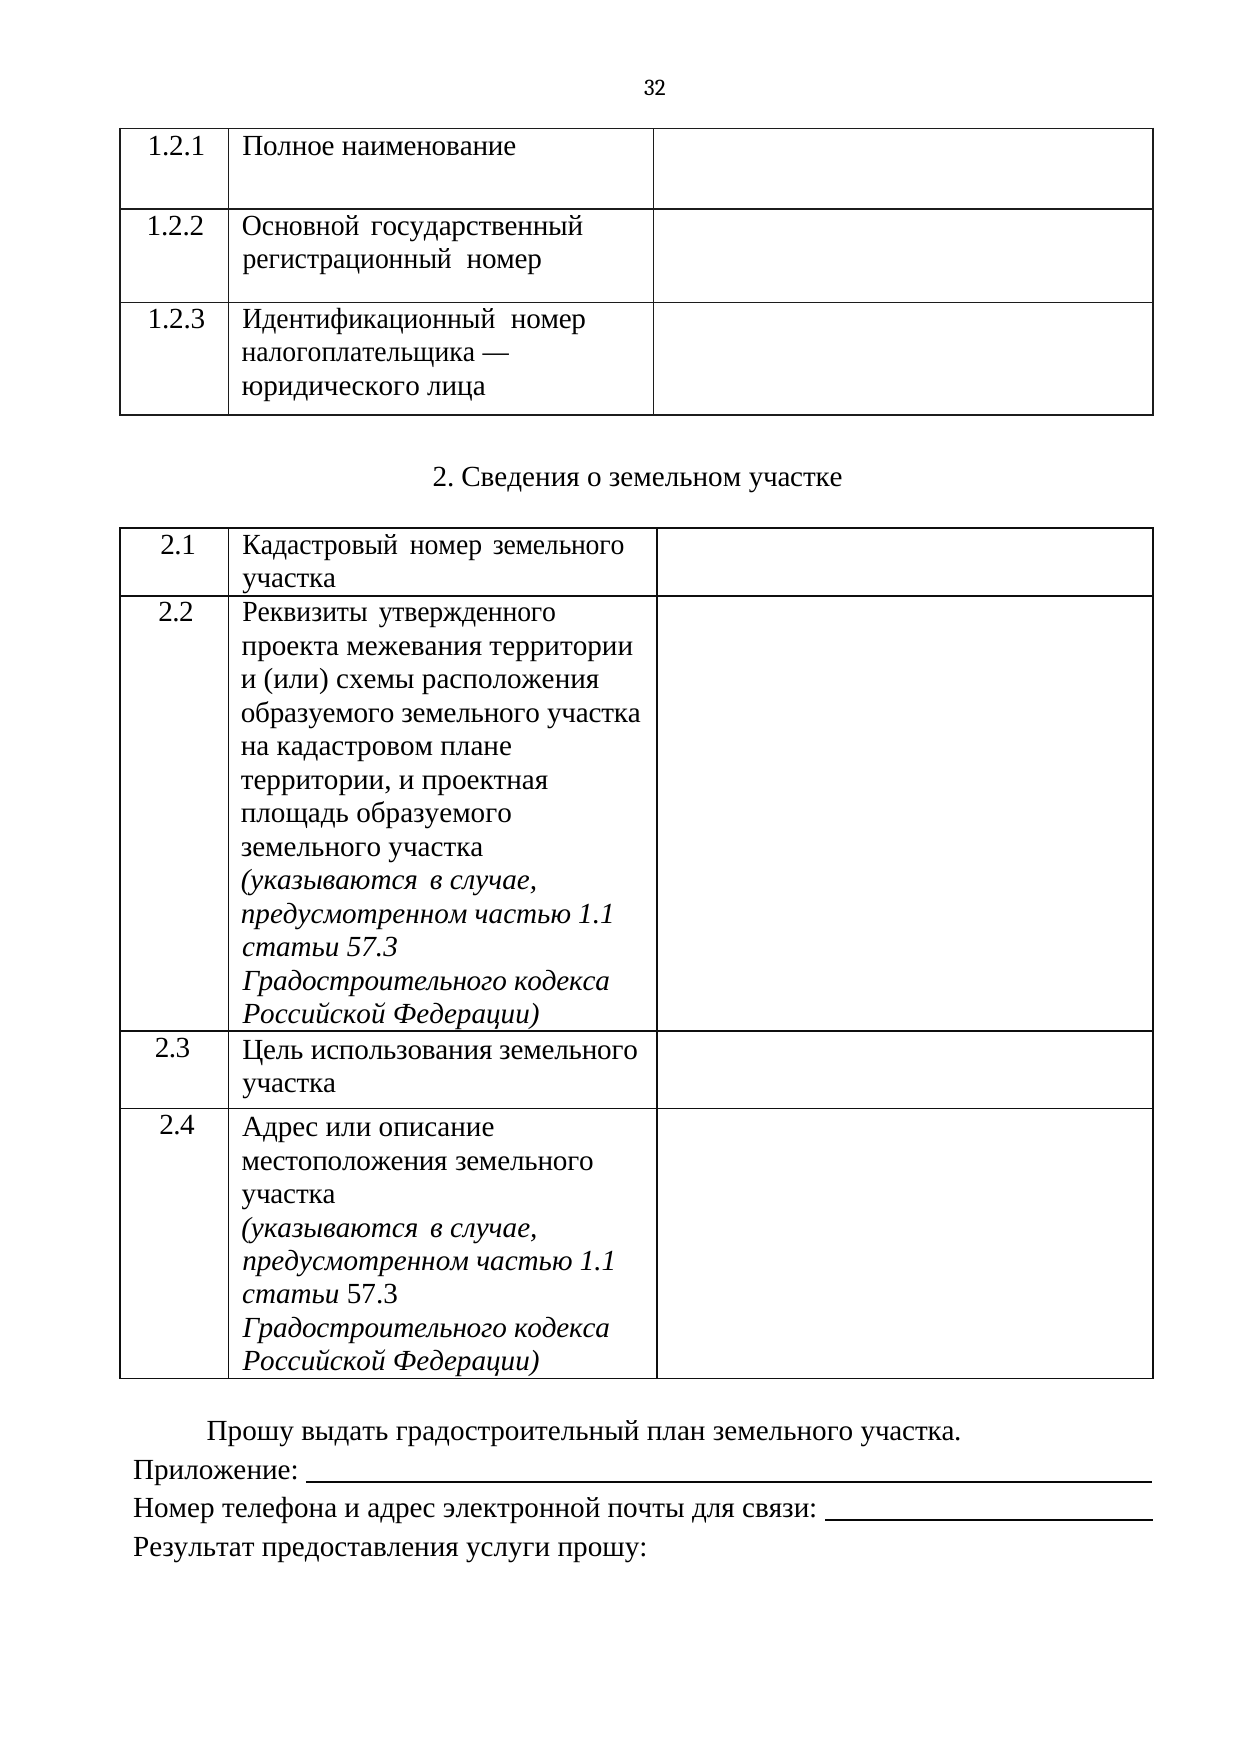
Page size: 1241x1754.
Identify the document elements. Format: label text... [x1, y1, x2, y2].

text Прошу выдать градостроительный план земельного участка. [206, 1413, 1201, 1447]
table_cell Идентификационный номер налогоплательщика — юридического лица [229, 303, 653, 414]
table_cell [654, 210, 1152, 302]
table_cell [658, 1032, 1152, 1108]
table_cell 2.3 [121, 1032, 228, 1108]
table_cell [658, 597, 1152, 1030]
table_header Кадастровый номер земельного участка [229, 529, 656, 595]
table_cell [654, 303, 1152, 414]
table_header Полное наименование [229, 129, 653, 208]
table_header [658, 529, 1152, 595]
table_cell [658, 1109, 1152, 1377]
table_cell 2.2 [121, 597, 228, 1030]
text Приложение: Номер телефона и адрес электронной почты для связи: Результат предоставления услуги прошу: [133, 1452, 1160, 1562]
table_header 2.1 [121, 529, 228, 595]
table_cell 1.2.2 [121, 210, 228, 302]
table_cell Цель использования земельного участка [229, 1032, 656, 1108]
table_cell Реквизиты утвержденного проекта межевания территории и (или) схемы расположения образуемого земельного участка на кадастровом плане территории, и проектная площадь образуемого земельного участка (указываются в случае, предусмотренном частью 1.1 статьи 57.3 Градостроительного кодекса Российской Федерации) [229, 597, 656, 1030]
table_header 1.2.1 [121, 129, 228, 208]
table_cell Адрес или описание местоположения земельного участка (указываются в случае, предусмотренном частью 1.1 статьи 57.3 Градостроительного кодекса Российской Федерации) [229, 1109, 656, 1377]
table_cell Основной государственный регистрационный номер [229, 210, 653, 302]
table_cell 1.2.3 [121, 303, 228, 414]
table_header [654, 129, 1152, 208]
list Сведения о земельном участке [432, 459, 1201, 493]
table_cell 2.4 [121, 1109, 228, 1377]
